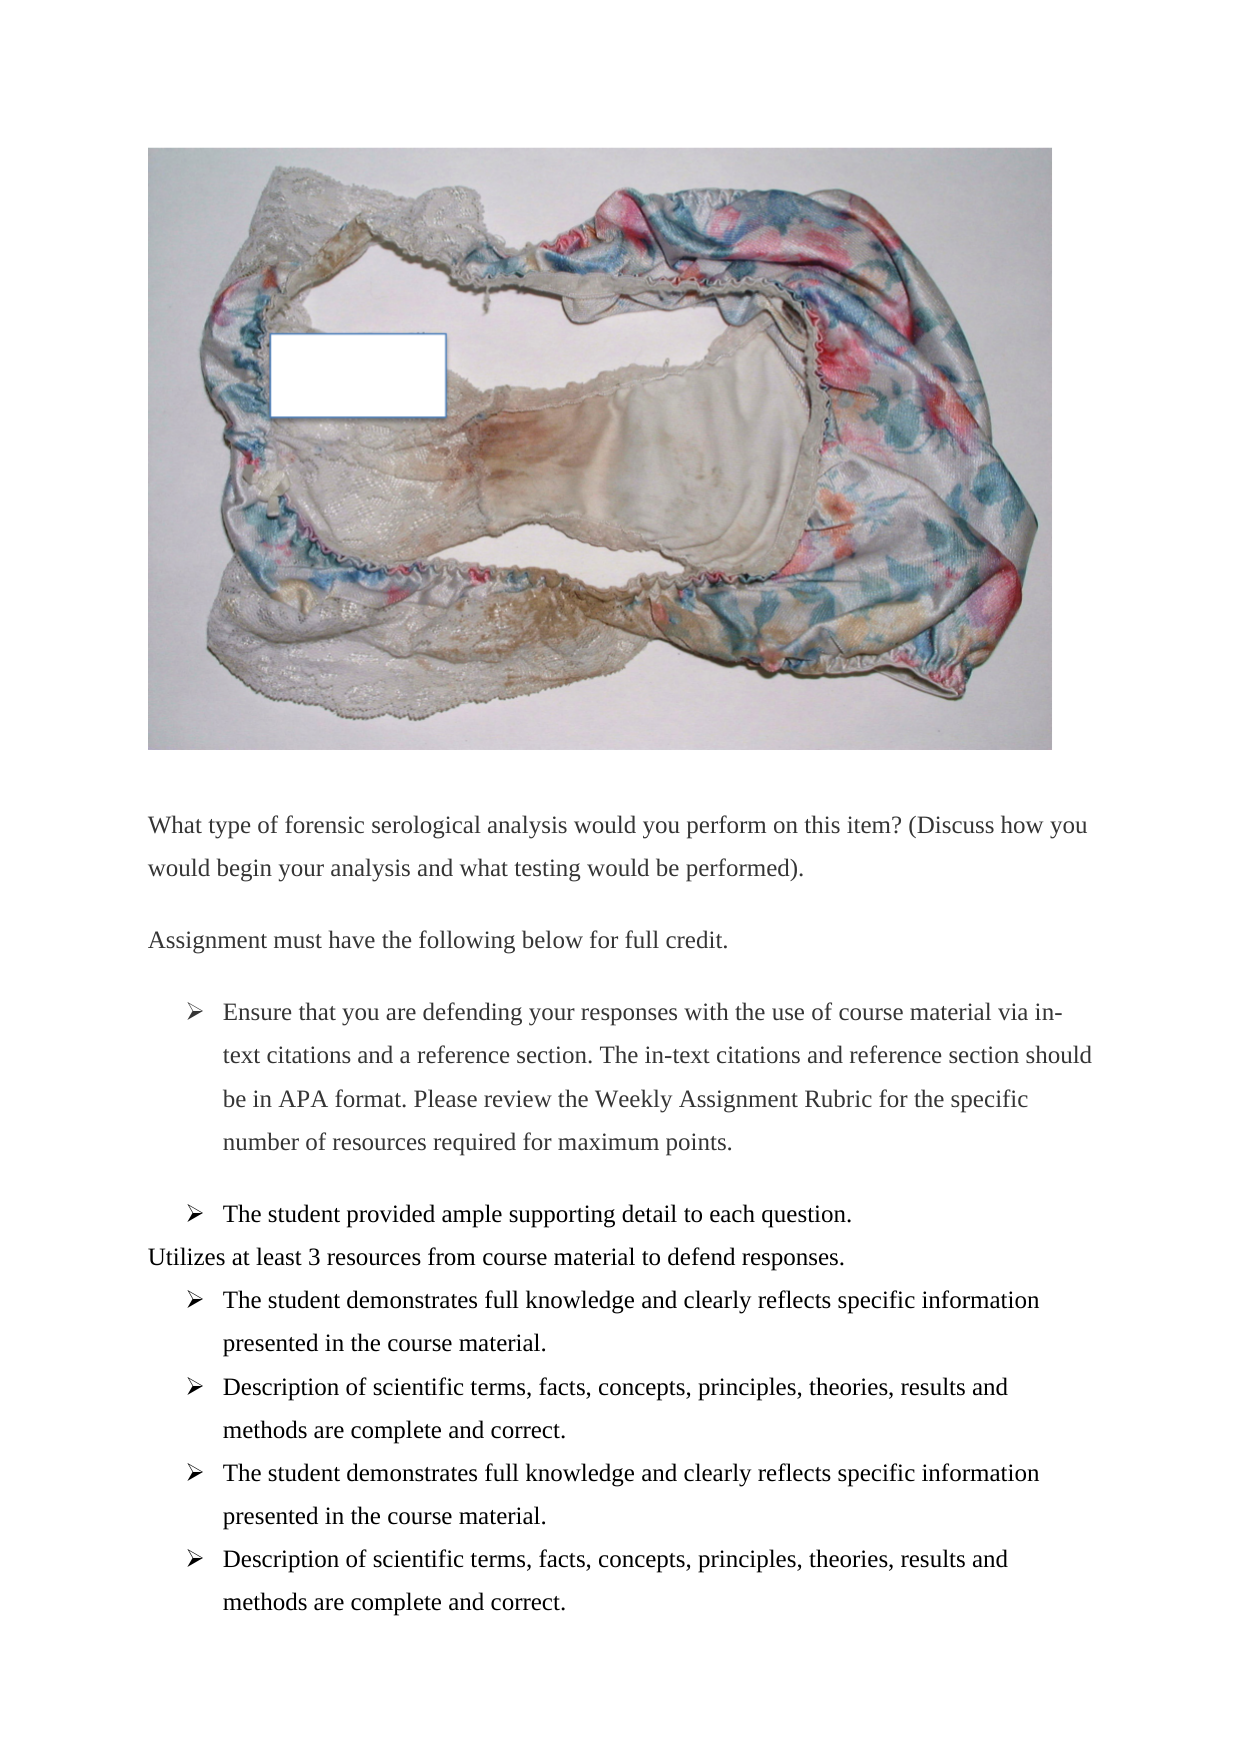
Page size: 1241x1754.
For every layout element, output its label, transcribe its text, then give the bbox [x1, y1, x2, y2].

list The student demonstrates full knowledge and clearly reflects specific information presented in the course material. [185, 1458, 1093, 1530]
text Utilizes at least 3 resources from course material to defend responses. [148, 1242, 1093, 1271]
text Assignment must have the following below for full credit. [148, 925, 1093, 954]
picture [147, 147, 1053, 751]
list Description of scientific terms, facts, concepts, principles, theories, results and methods are complete and correct. [185, 1544, 1093, 1616]
list The student demonstrates full knowledge and clearly reflects specific information presented in the course material. [185, 1285, 1093, 1357]
list Ensure that you are defending your responses with the use of course material via in-text citations and a reference section. The in-text citations and reference section should be in APA format. Please review the Weekly Assignment Rubric for the specific number of resources required for maximum points. [185, 997, 1093, 1156]
list The student provided ample supporting detail to each question. [185, 1199, 1093, 1228]
text What type of forensic serological analysis would you perform on this item? (Discuss how you would begin your analysis and what testing would be performed). [148, 810, 1093, 882]
list Description of scientific terms, facts, concepts, principles, theories, results and methods are complete and correct. [185, 1372, 1093, 1443]
